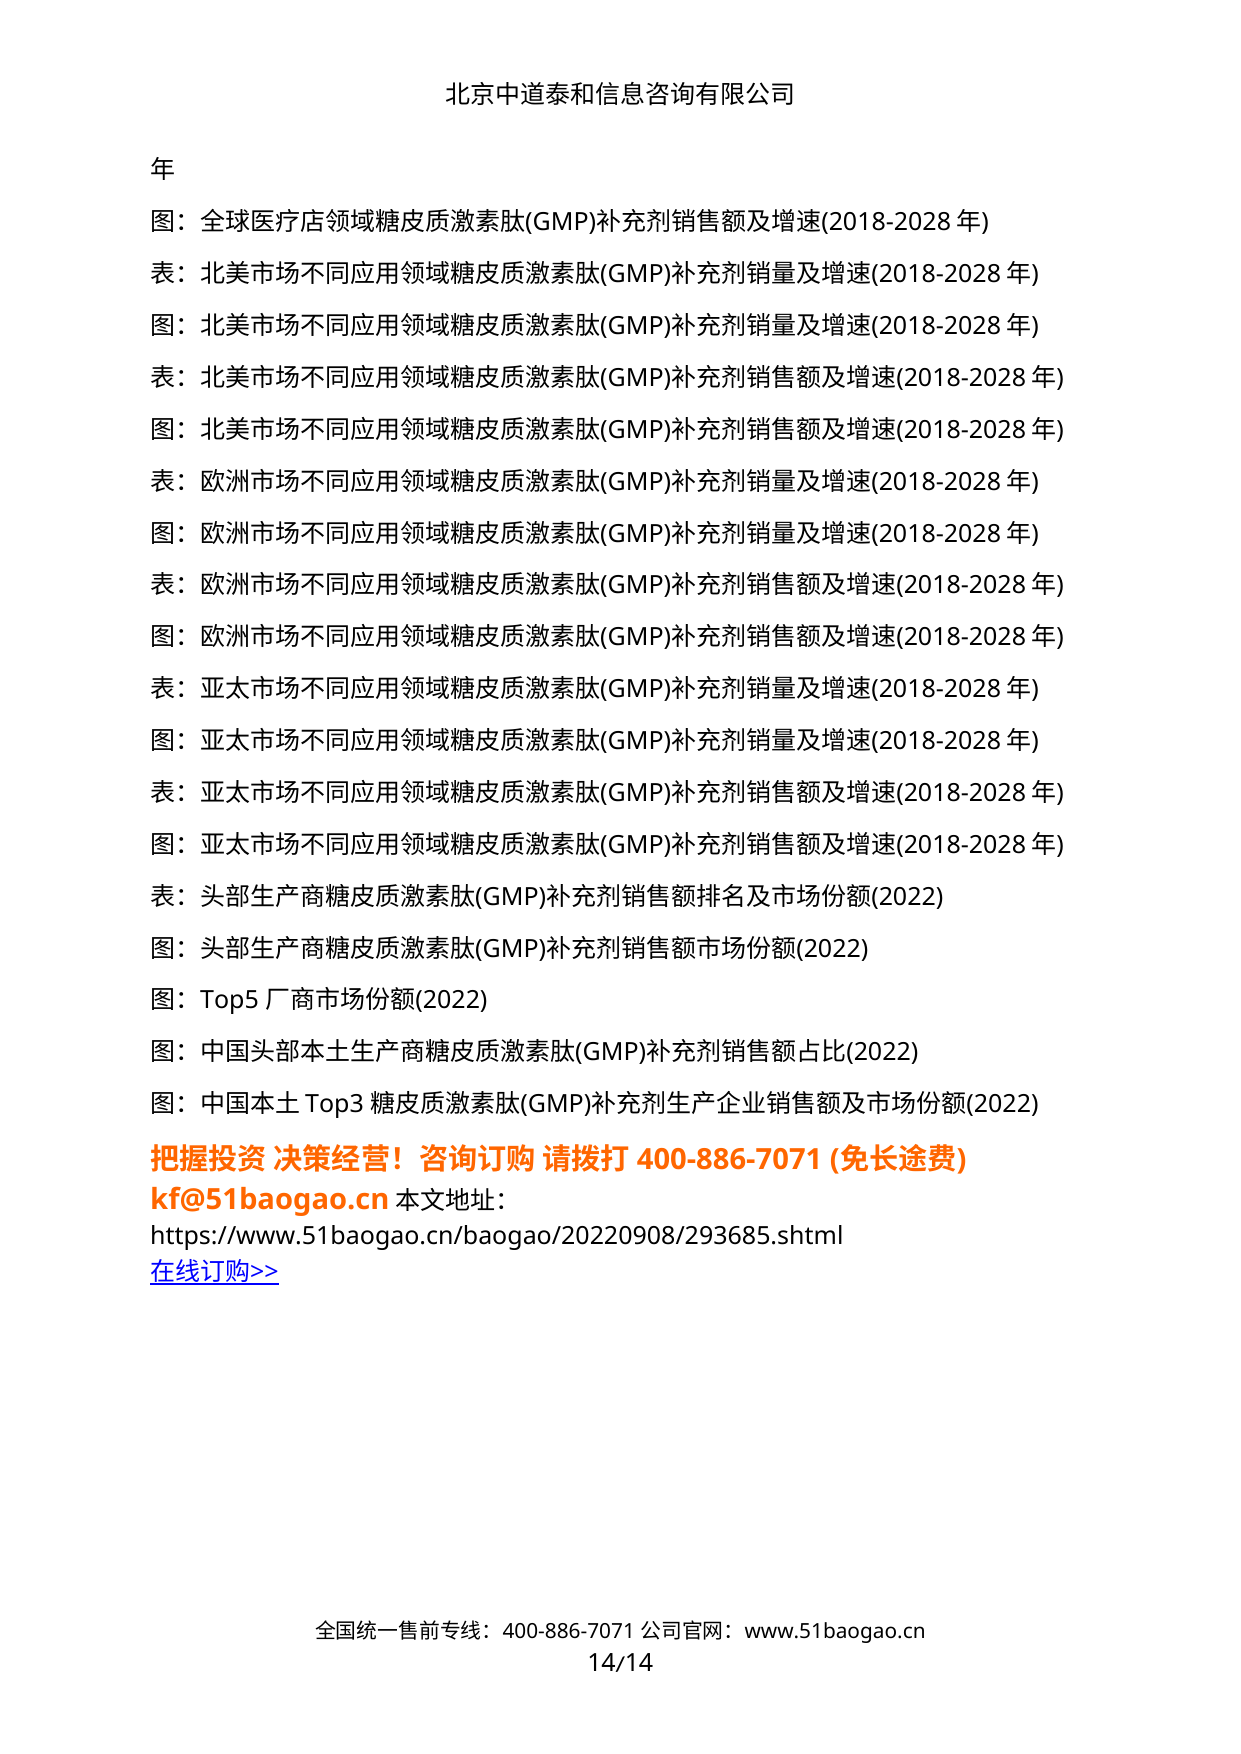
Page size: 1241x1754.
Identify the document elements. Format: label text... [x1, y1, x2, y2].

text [150, 150, 1090, 186]
text 图：欧洲市场不同应用领域糖皮质激素肽(GMP)补充剂销量及增速(2018-2028年) [150, 513, 1090, 549]
text 图：中国本土Top3 糖皮质激素肽(GMP)补充剂生产企业销售额及市场份额(2022) [150, 1084, 1090, 1120]
text 图：亚太市场不同应用领域糖皮质激素肽(GMP)补充剂销售额及增速(2018-2028年) [150, 824, 1090, 861]
text 图：Top5 厂商市场份额(2022) [150, 980, 1090, 1016]
text 表：欧洲市场不同应用领域糖皮质激素肽(GMP)补充剂销量及增速(2018-2028年) [150, 461, 1090, 497]
text 图：全球医疗店领域糖皮质激素肽(GMP)补充剂销售额及增速(2018-2028年) [150, 202, 1090, 238]
text 图：中国头部本土生产商糖皮质激素肽(GMP)补充剂销售额占比(2022) [150, 1032, 1090, 1068]
text 表：欧洲市场不同应用领域糖皮质激素肽(GMP)补充剂销售额及增速(2018-2028年) [150, 565, 1090, 601]
text 图：北美市场不同应用领域糖皮质激素肽(GMP)补充剂销量及增速(2018-2028年) [150, 306, 1090, 342]
text 表：头部生产商糖皮质激素肽(GMP)补充剂销售额排名及市场份额(2022) [150, 876, 1090, 912]
text 图：欧洲市场不同应用领域糖皮质激素肽(GMP)补充剂销售额及增速(2018-2028年) [150, 617, 1090, 653]
text 表：亚太市场不同应用领域糖皮质激素肽(GMP)补充剂销售额及增速(2018-2028年) [150, 772, 1090, 809]
text 表：北美市场不同应用领域糖皮质激素肽(GMP)补充剂销量及增速(2018-2028年) [150, 254, 1090, 290]
text 把握投资 决策经营！咨询订购 请拨打 400-886-7071 (免长途费) kf@51baogao.cn本文地址：https://www.51baogao.cn/baogao/20220908/293685.shtml [150, 1136, 1090, 1252]
text 图：亚太市场不同应用领域糖皮质激素肽(GMP)补充剂销量及增速(2018-2028年) [150, 721, 1090, 757]
text 在线订购>> [150, 1252, 1090, 1288]
text 图：北美市场不同应用领域糖皮质激素肽(GMP)补充剂销售额及增速(2018-2028年) [150, 409, 1090, 446]
text 表：亚太市场不同应用领域糖皮质激素肽(GMP)补充剂销量及增速(2018-2028年) [150, 669, 1090, 705]
text 表：北美市场不同应用领域糖皮质激素肽(GMP)补充剂销售额及增速(2018-2028年) [150, 357, 1090, 394]
text 图：头部生产商糖皮质激素肽(GMP)补充剂销售额市场份额(2022) [150, 928, 1090, 964]
